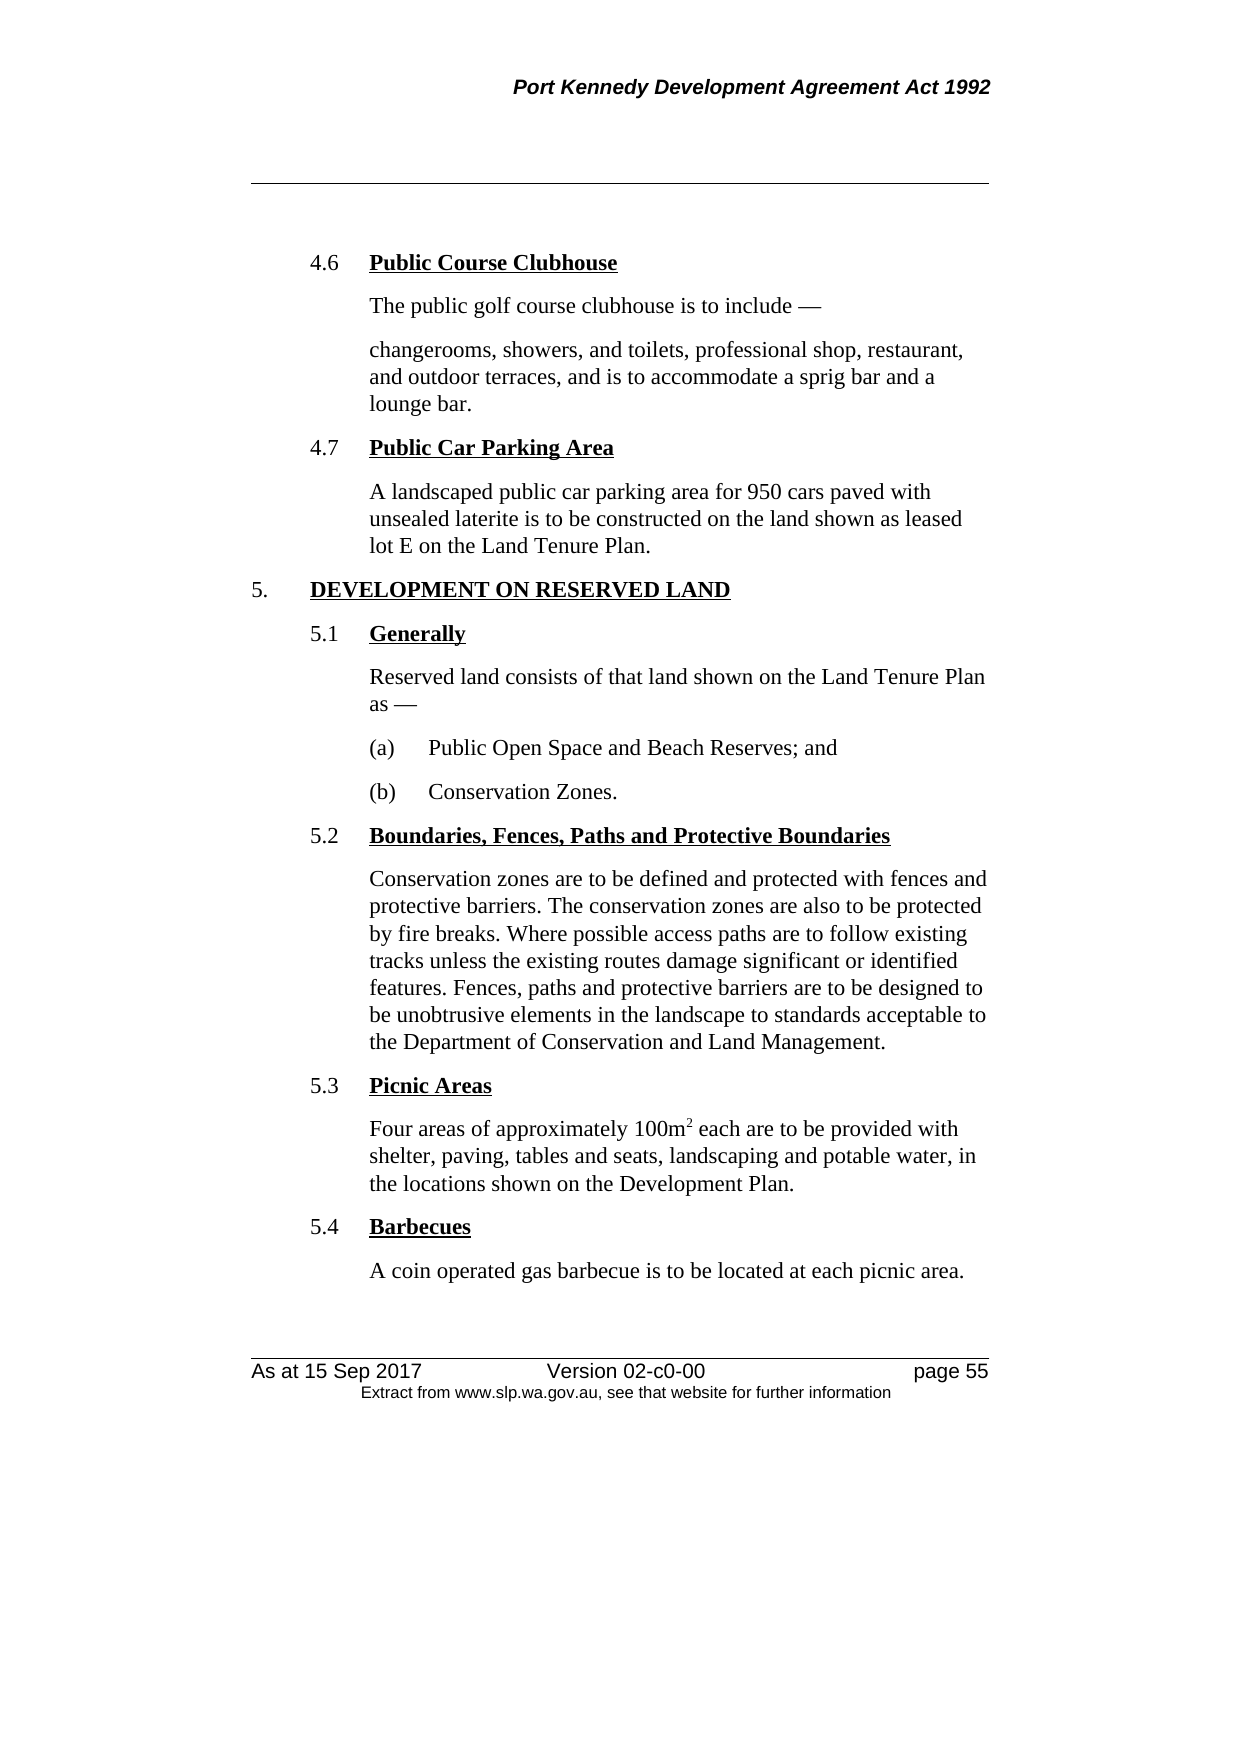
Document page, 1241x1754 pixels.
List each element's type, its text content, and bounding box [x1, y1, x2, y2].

text 5. DEVELOPMENT ON RESERVED LAND [251, 575, 989, 602]
text A coin operated gas barbecue is to be located at each picnic area. [310, 1256, 989, 1283]
text 4.6 Public Course Clubhouse [310, 248, 989, 275]
text (a) Public Open Space and Beach Reserves; and [369, 733, 989, 761]
text changerooms, showers, and toilets, professional shop, restaurant, and outdoor terraces, and is to accommodate a sprig bar and a lounge bar. [310, 336, 989, 417]
text Reserved land consists of that land shown on the Land Tenure Plan as — [310, 663, 989, 717]
text 5.1 Generally [310, 619, 989, 646]
text Conservation zones are to be defined and protected with fences and protective barriers. The conservation zones are also to be protected by fire breaks. Where possible access paths are to follow existing tracks unless the existing routes damage significant or identified features. Fences, paths and protective barriers are to be designed to be unobtrusive elements in the landscape to standards acceptable to the Department of Conservation and Land Management. [310, 865, 989, 1054]
text A landscaped public car parking area for 950 cars paved with unsealed laterite is to be constructed on the land shown as leased lot E on the Land Tenure Plan. [310, 477, 989, 558]
text (b) Conservation Zones. [369, 777, 989, 804]
text 5.4 Barbecues [310, 1213, 989, 1240]
text 5.2 Boundaries, Fences, Paths and Protective Boundaries [310, 821, 989, 848]
text 4.7 Public Car Parking Area [310, 433, 989, 461]
text The public golf course clubhouse is to include — [310, 292, 989, 319]
text Four areas of approximately 100m2 each are to be provided with shelter, paving, tables and seats, landscaping and potable water, in the locations shown on the Development Plan. [310, 1115, 989, 1196]
text 5.3 Picnic Areas [310, 1071, 989, 1098]
